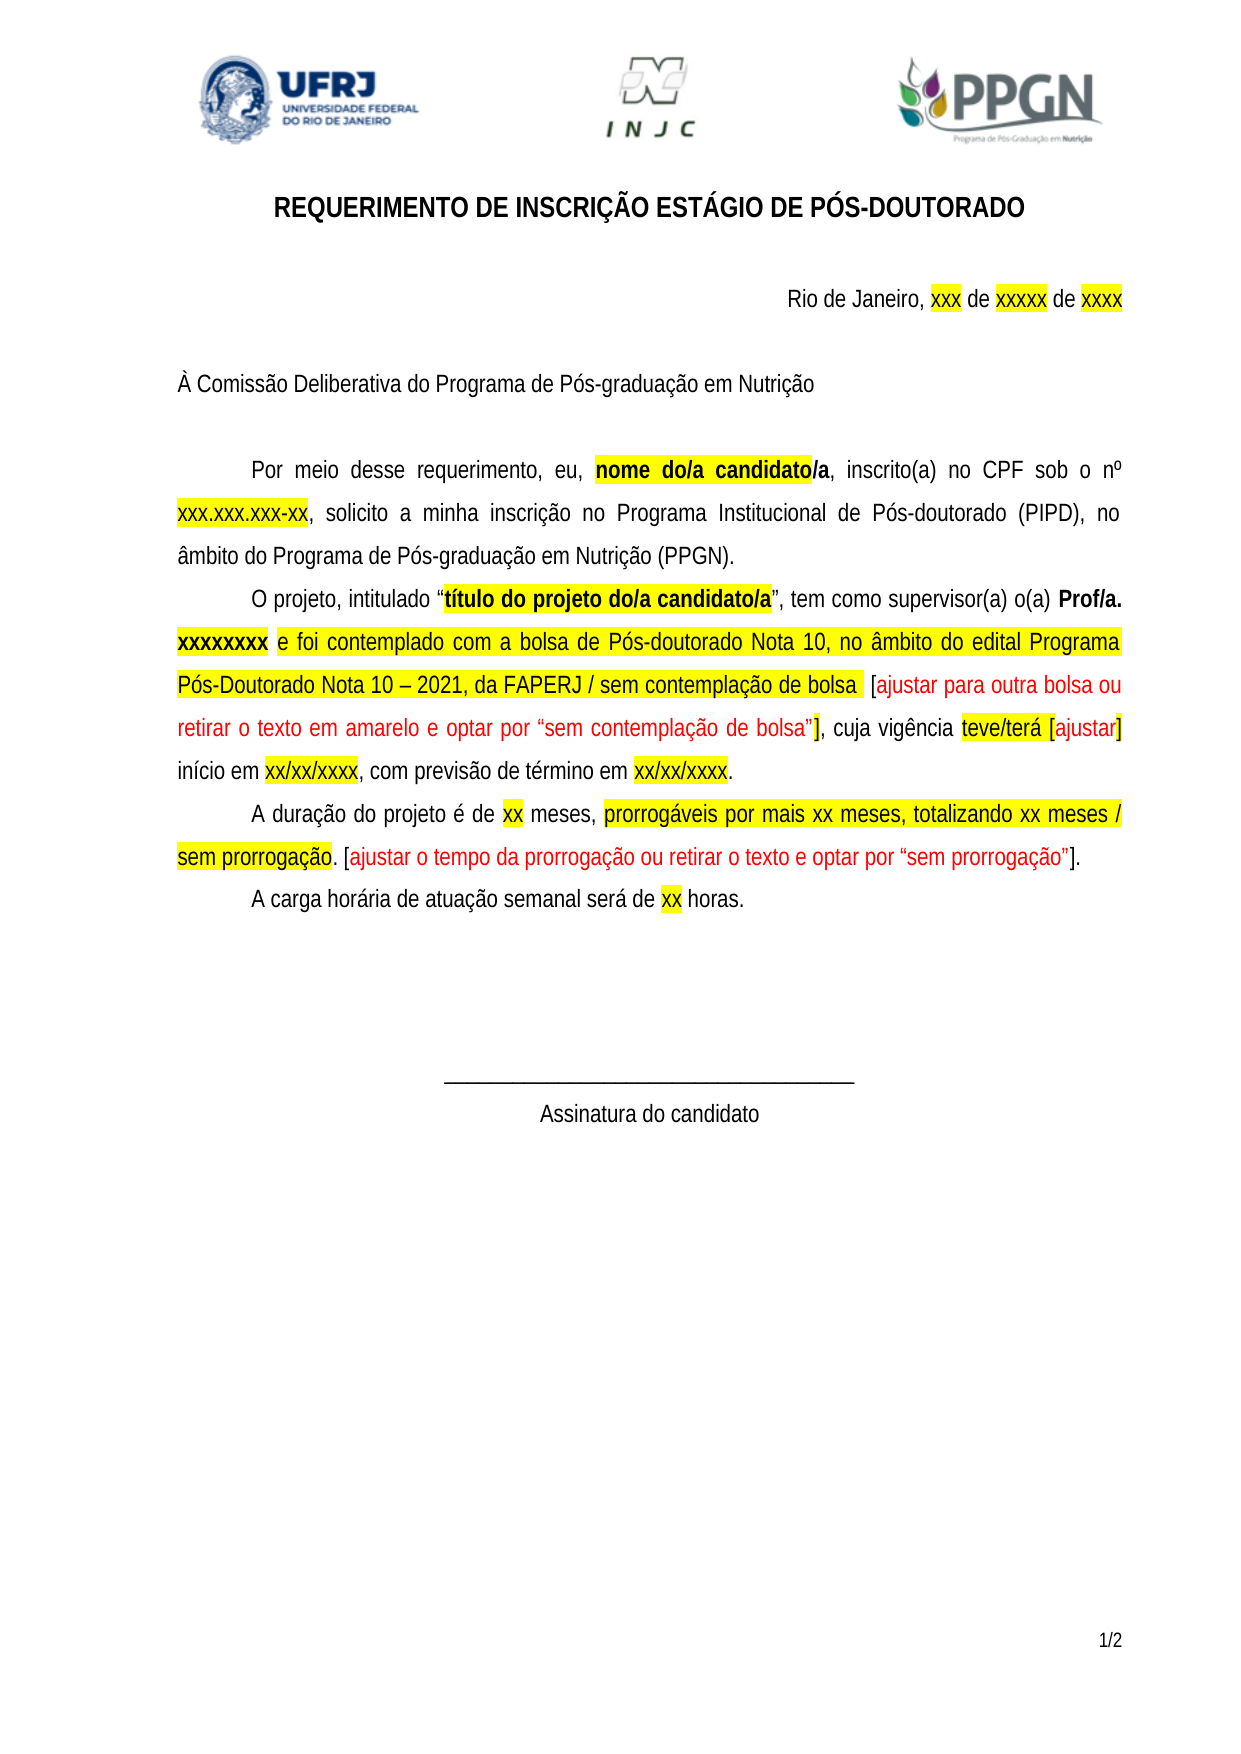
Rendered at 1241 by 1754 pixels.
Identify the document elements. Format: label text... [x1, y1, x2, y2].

text Assinatura do candidato [177, 1099, 1122, 1128]
text À Comissão Deliberativa do Programa de Pós-graduação em Nutrição [177, 369, 1122, 398]
text A carga horária de atuação semanal será de xx horas. [177, 884, 1122, 913]
text O projeto, intitulado “título do projeto do/a candidato/a”, tem como supervisor(a) o(a) Prof/a. xxxxxxxx e foi contemplado com a bolsa de Pós-doutorado Nota 10, no âmbito do edital Programa Pós-Doutorado Nota 10 – 2021, da FAPERJ / sem contemplação de bolsa [ajustar para outra bolsa ou retirar o texto em amarelo e optar por “sem contemplação de bolsa”], cuja vigência teve/terá [ajustar] início em xx/xx/xxxx, com previsão de término em xx/xx/xxxx. [177, 584, 1122, 784]
text REQUERIMENTO DE INSCRIÇÃO ESTÁGIO DE PÓS-DOUTORADO [177, 191, 1122, 224]
text ____________________________________ [177, 1056, 1122, 1085]
text A duração do projeto é de xx meses, prorrogáveis por mais xx meses, totalizando xx meses / sem prorrogação. [ajustar o tempo da prorrogação ou retirar o texto e optar por “sem prorrogação”]. [177, 799, 1122, 870]
text Por meio desse requerimento, eu, nome do/a candidato/a, inscrito(a) no CPF sob o nº xxx.xxx.xxx-xx, solicito a minha inscrição no Programa Institucional de Pós-doutorado (PIPD), no âmbito do Programa de Pós-graduação em Nutrição (PPGN). [177, 455, 1122, 570]
picture [177, 36, 1123, 162]
text Rio de Janeiro, xxx de xxxxx de xxxx [177, 284, 931, 312]
